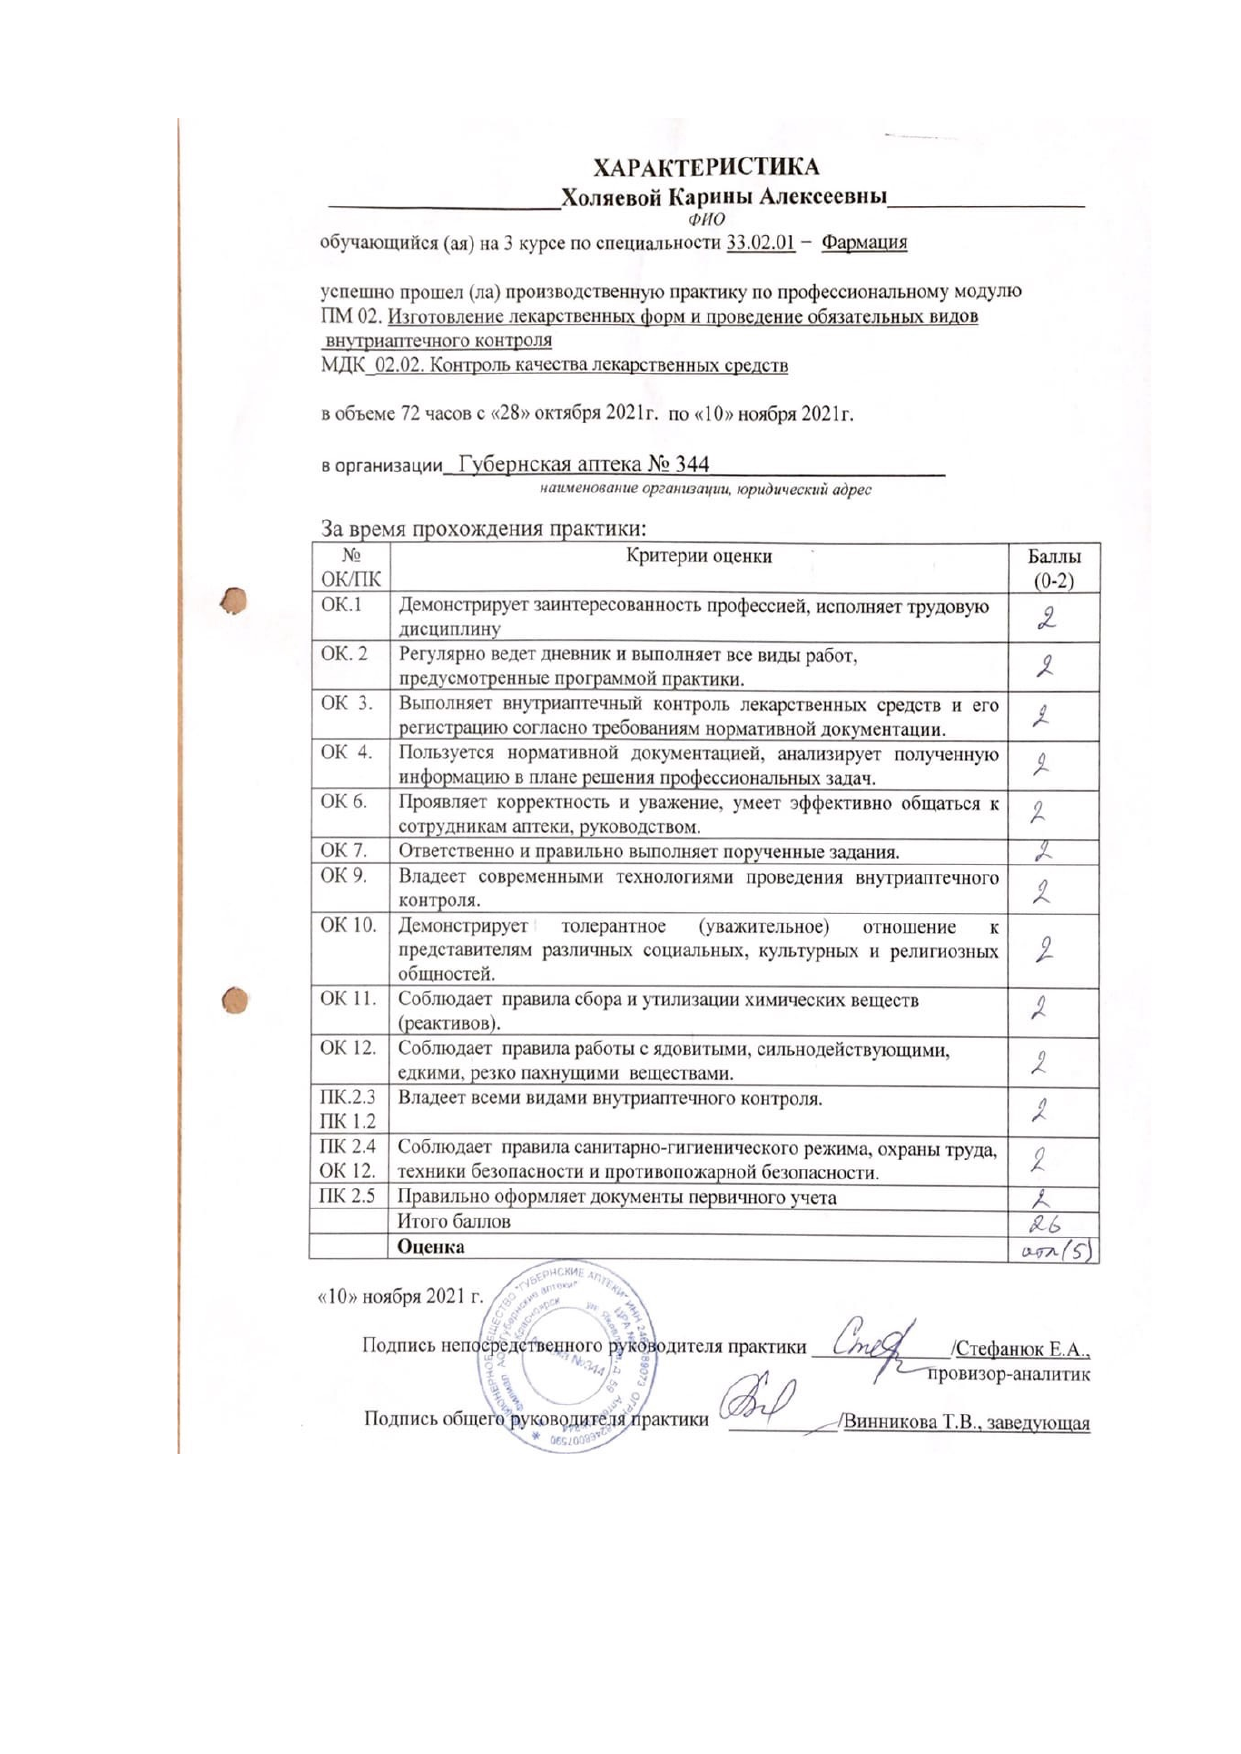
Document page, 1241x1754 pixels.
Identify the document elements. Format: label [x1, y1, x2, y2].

picture [177, 118, 1152, 1454]
